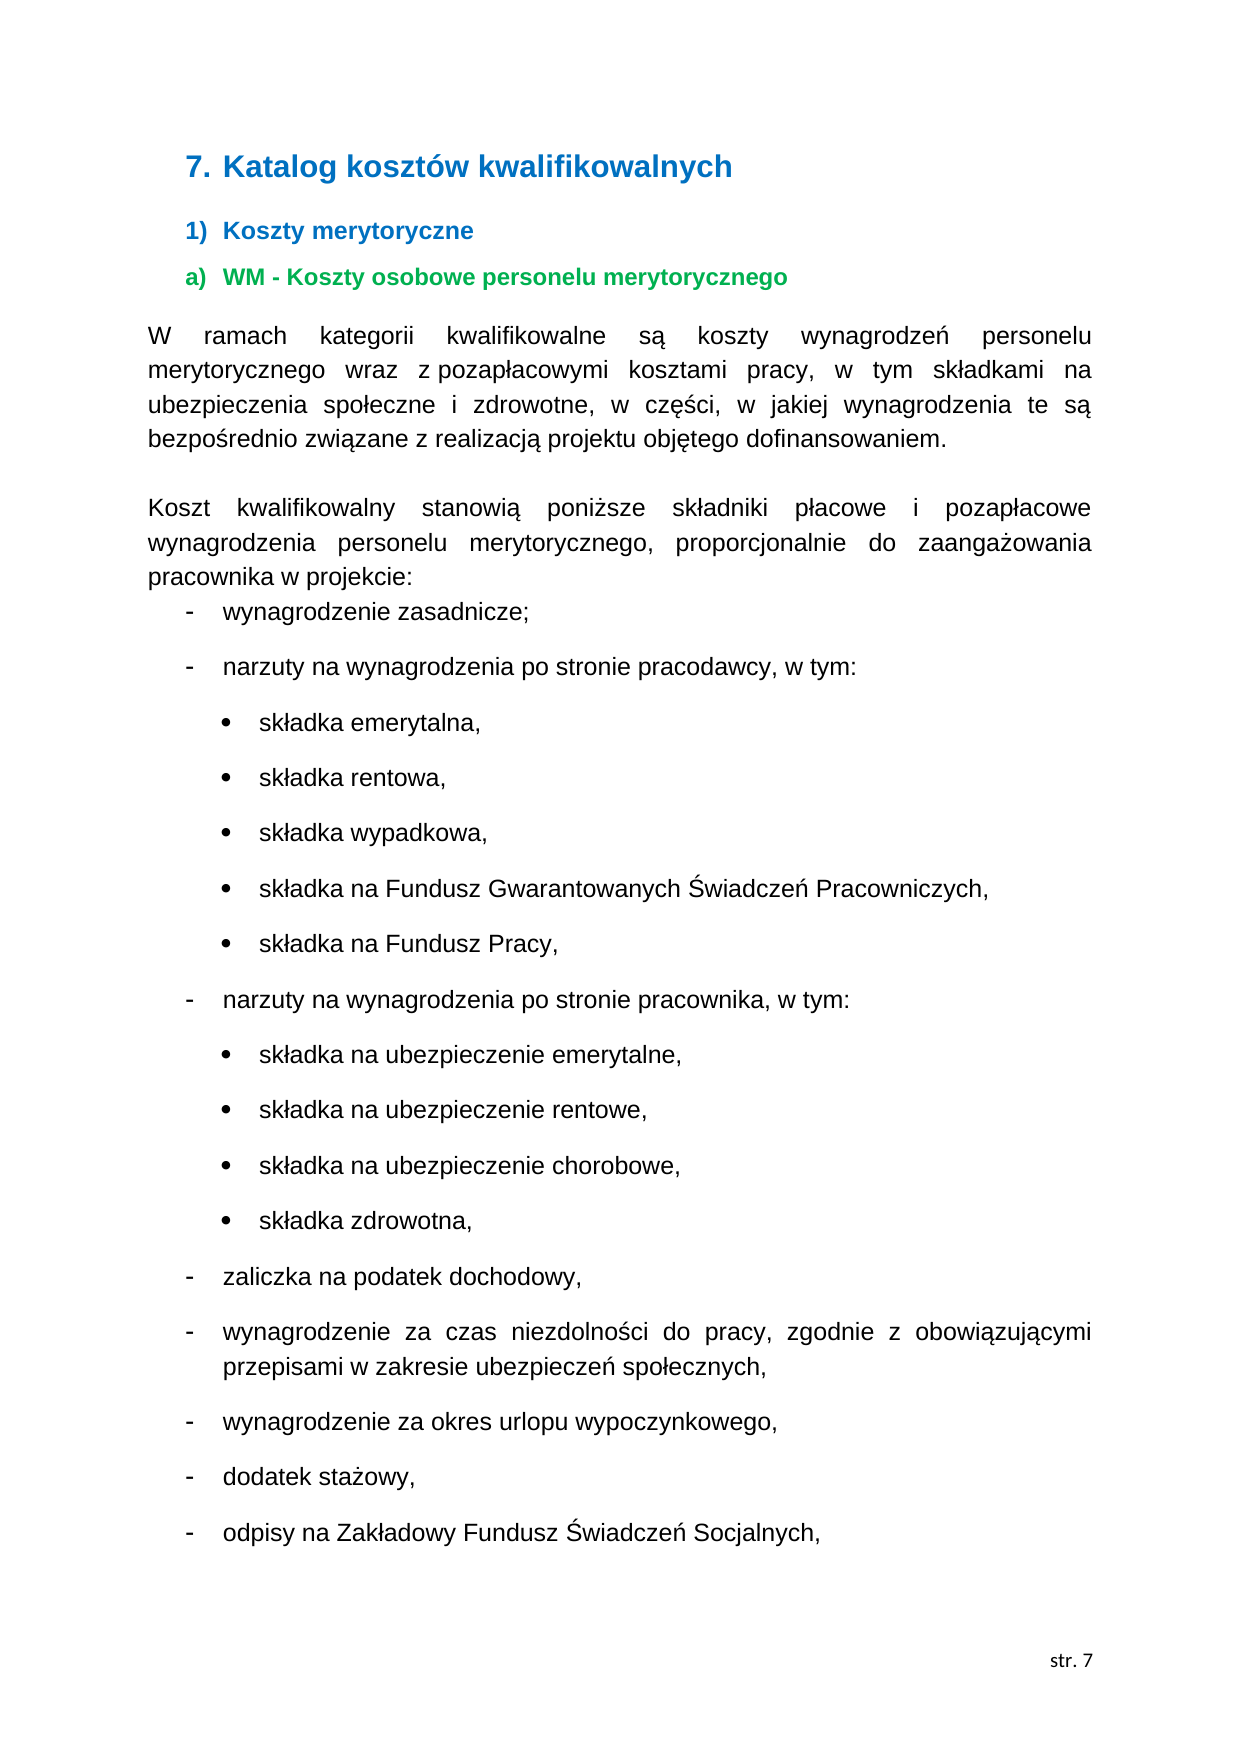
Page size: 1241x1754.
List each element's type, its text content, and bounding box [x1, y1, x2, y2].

list składka emerytalna, [222, 707, 1093, 736]
list składka na ubezpieczenie chorobowe, [222, 1151, 1093, 1180]
list wynagrodzenie za czas niezdolności do pracy, zgodnie z obowiązującymi przepisami w zakresie ubezpieczeń społecznych, [185, 1317, 1093, 1380]
list dodatek stażowy, [185, 1462, 1093, 1491]
list zaliczka na podatek dochodowy, [185, 1262, 1093, 1291]
text W ramach kategorii kwalifikowalne są koszty wynagrodzeń personelu merytorycznego wraz z pozapłacowymi kosztami pracy, w tym składkami na ubezpieczenia społeczne i zdrowotne, w części, w jakiej wynagrodzenia te są bezpośrednio związane z realizacją projektu objętego dofinansowaniem. [148, 321, 1093, 453]
list składka na ubezpieczenie rentowe, [222, 1095, 1093, 1124]
list składka na Fundusz Pracy, [222, 929, 1093, 958]
subtitle Koszty merytoryczne [185, 216, 1093, 244]
list składka rentowa, [222, 763, 1093, 792]
list narzuty na wynagrodzenia po stronie pracodawcy, w tym: [185, 652, 1093, 681]
list składka na ubezpieczenie emerytalne, [222, 1040, 1093, 1069]
list wynagrodzenie za okres urlopu wypoczynkowego, [185, 1407, 1093, 1436]
text WM - Koszty osobowe personelu merytorycznego [185, 263, 1093, 290]
list narzuty na wynagrodzenia po stronie pracownika, w tym: [185, 984, 1093, 1013]
list odpisy na Zakładowy Fundusz Świadczeń Socjalnych, [185, 1518, 1093, 1547]
list składka wypadkowa, [222, 818, 1093, 847]
list składka zdrowotna, [222, 1206, 1093, 1235]
list wynagrodzenie zasadnicze; [185, 597, 1093, 626]
list składka na Fundusz Gwarantowanych Świadczeń Pracowniczych, [222, 874, 1093, 903]
subtitle Katalog kosztów kwalifikowalnych [185, 148, 1093, 183]
text Koszt kwalifikowalny stanowią poniższe składniki płacowe i pozapłacowe wynagrodzenia personelu merytorycznego, proporcjonalnie do zaangażowania pracownika w projekcie: [148, 493, 1093, 591]
